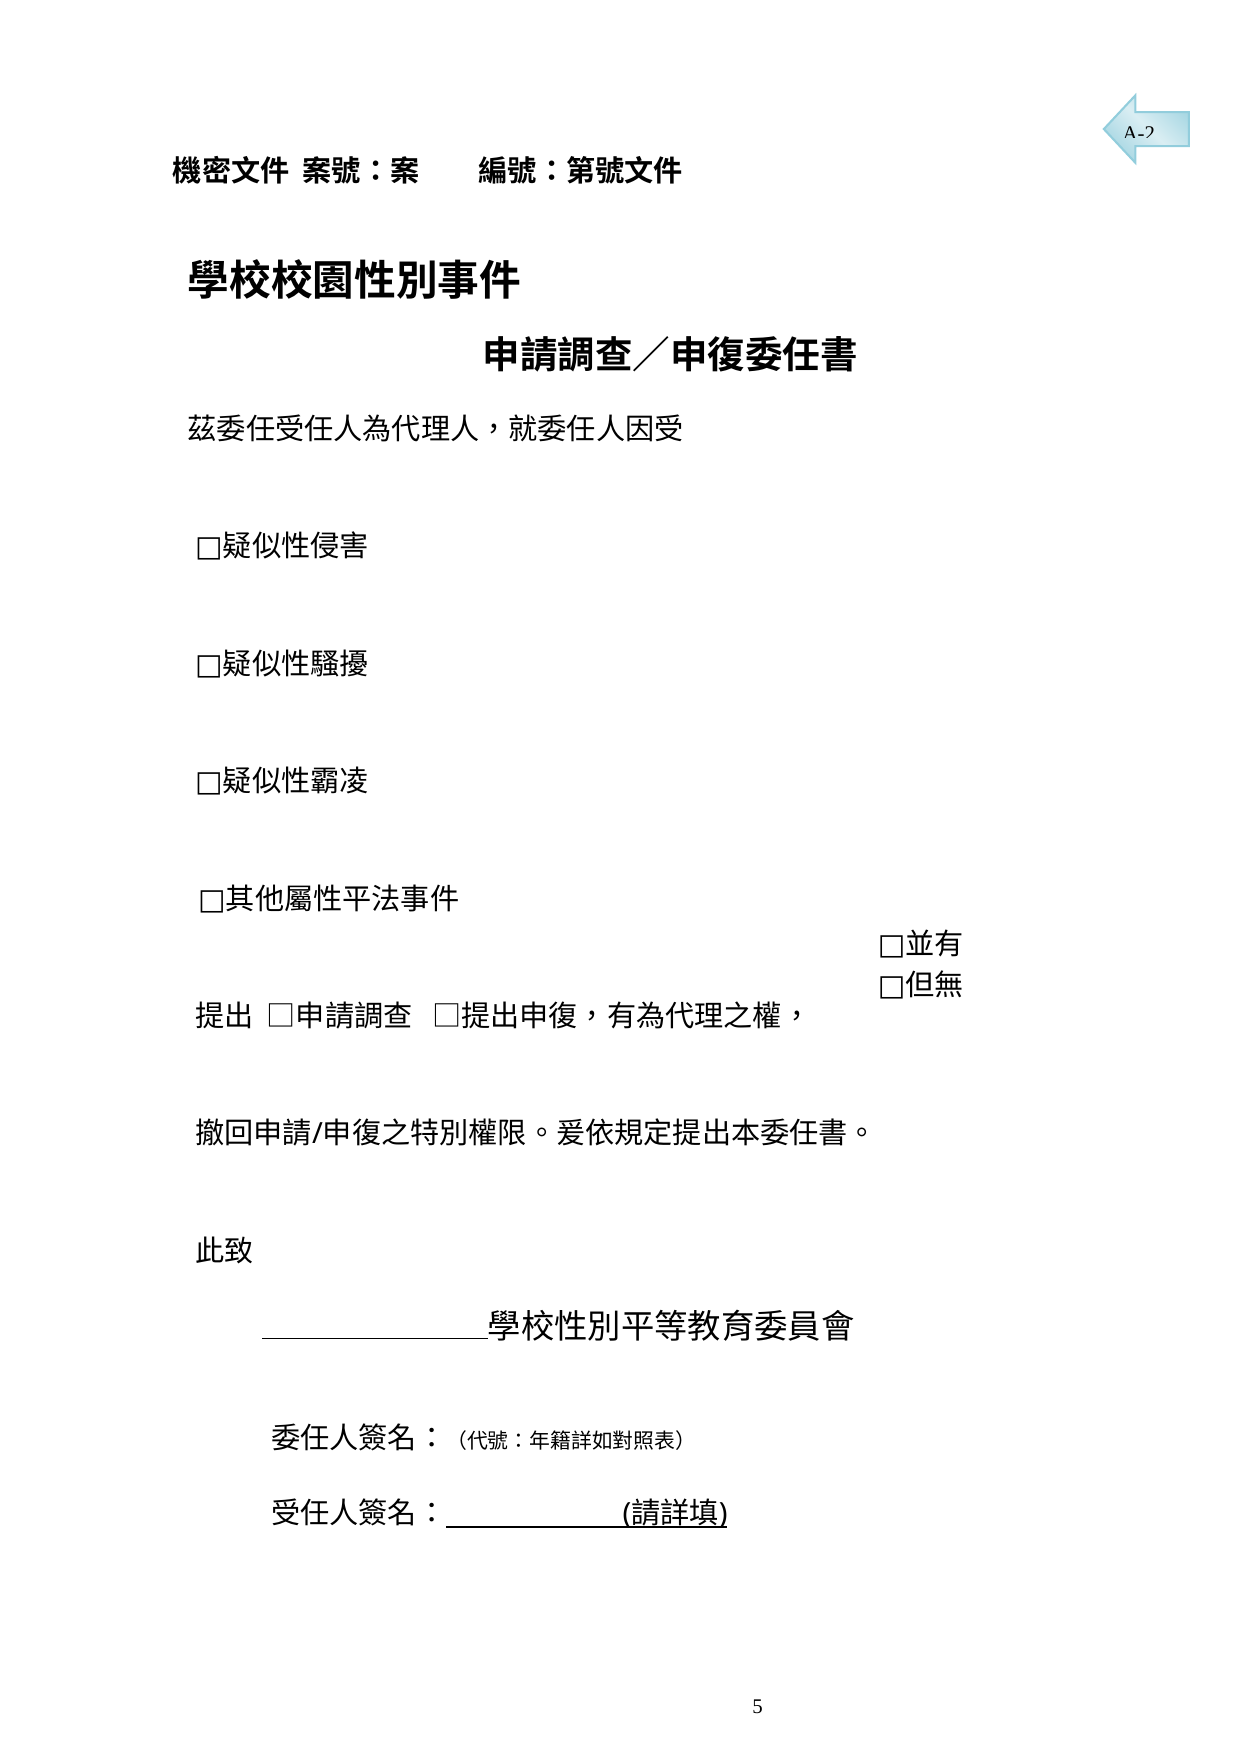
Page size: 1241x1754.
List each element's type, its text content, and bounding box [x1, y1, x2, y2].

text 撤回申請/申復之特別權限。爰依規定提出本委任書。 [187, 1094, 1152, 1169]
text 受任人簽名： (請詳填) [187, 1474, 1152, 1549]
text 申請調查／申復委任書 [187, 314, 1152, 389]
text 學校性別平等教育委員會 [187, 1286, 1152, 1361]
text 此致 [187, 1211, 1152, 1286]
text □疑似性侵害 [187, 507, 1152, 582]
text 委任人簽名：（代號：年籍詳如對照表） [187, 1399, 1093, 1474]
text □疑似性騷擾 [187, 624, 1152, 699]
text □疑似性霸凌 [187, 742, 1152, 817]
text 提出 □申請調查 □提出申復，有為代理之權， [187, 976, 1152, 1051]
text 學校校園性別事件 [187, 239, 1152, 314]
text □其他屬性平法事件 [187, 859, 1152, 934]
text 茲委任受任人為代理人，就委任人因受 [187, 389, 1152, 464]
